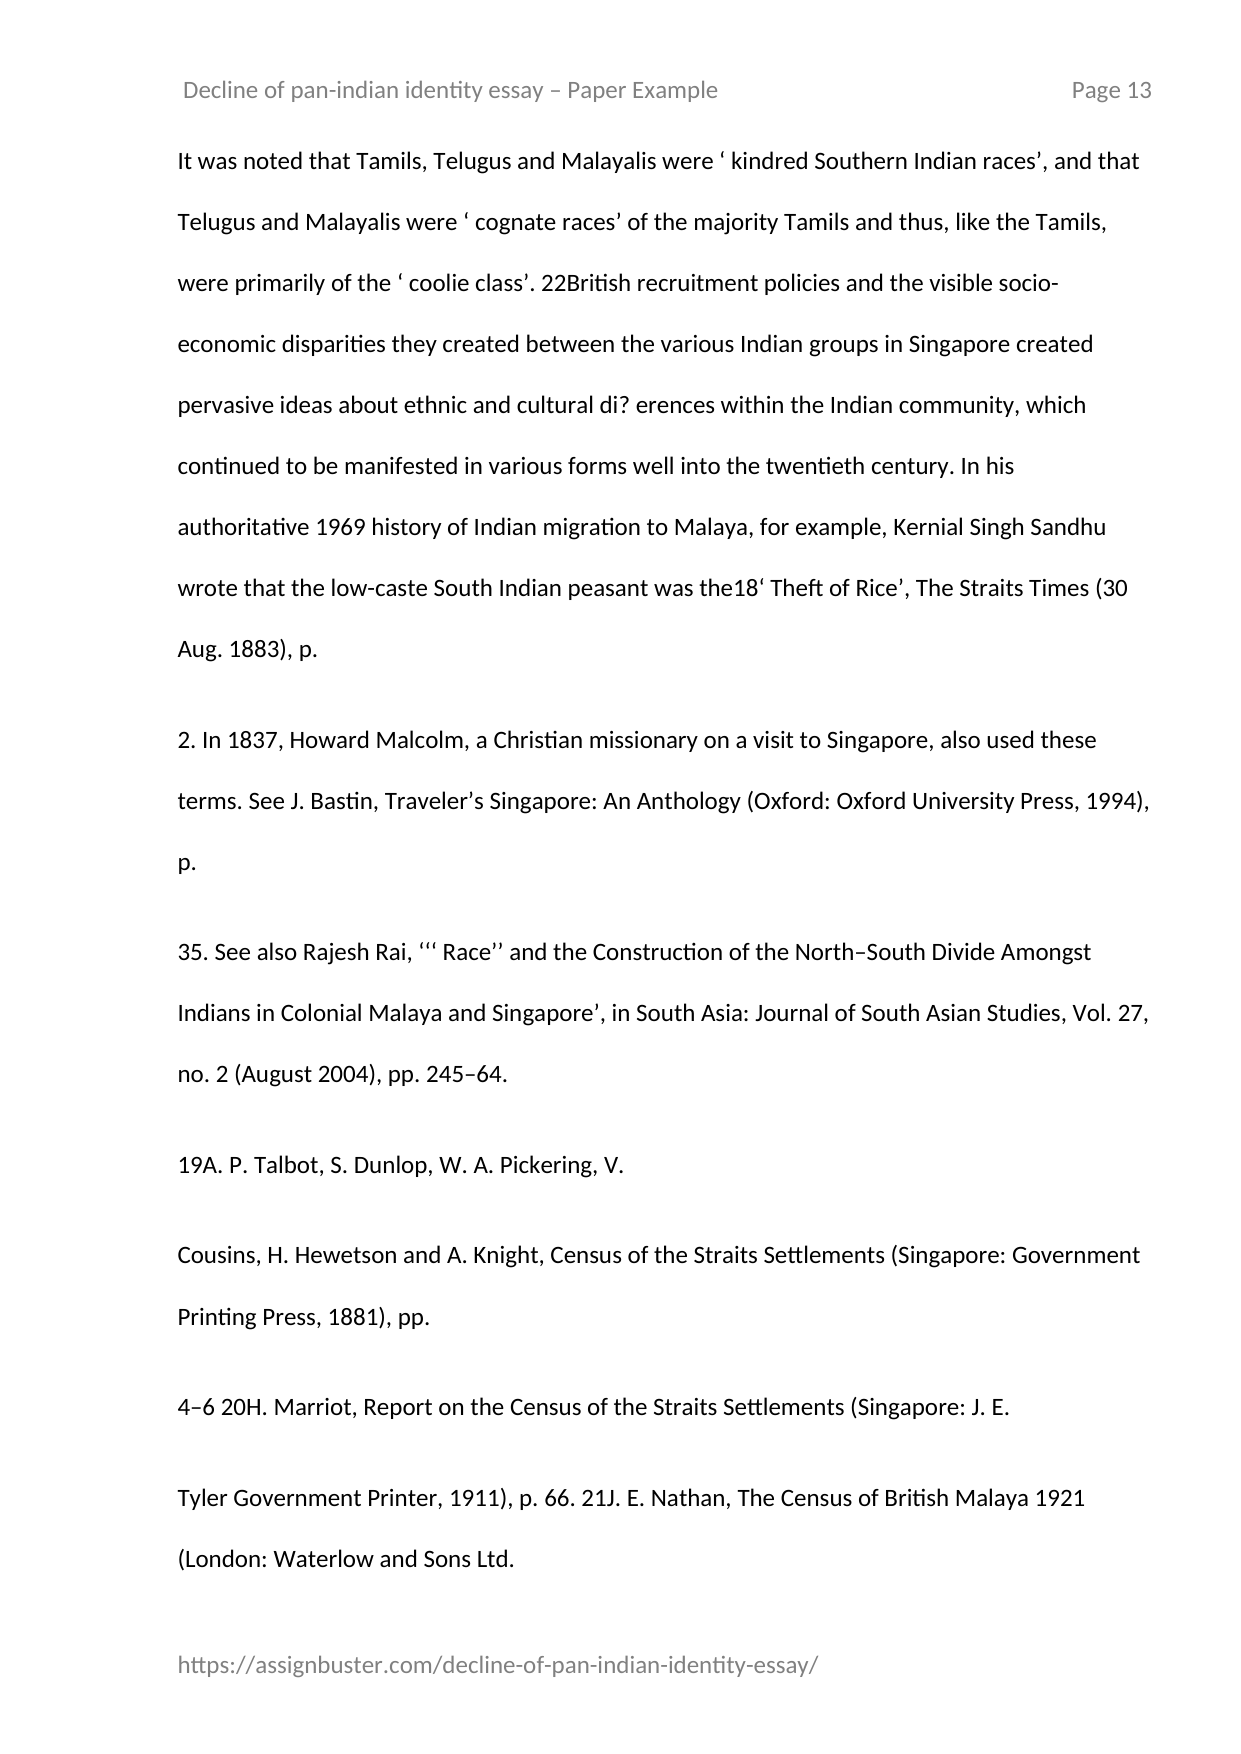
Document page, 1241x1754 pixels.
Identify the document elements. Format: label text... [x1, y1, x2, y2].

text It was noted that Tamils, Telugus and Malayalis were ‘ kindred Southern Indian races’, and that Telugus and Malayalis were ‘ cognate races’ of the majority Tamils and thus, like the Tamils, were primarily of the ‘ coolie class’. 22British recruitment policies and the visible socio-economic disparities they created between the various Indian groups in Singapore created pervasive ideas about ethnic and cultural di? erences within the Indian community, which continued to be manifested in various forms well into the twentieth century. In his authoritative 1969 history of Indian migration to Malaya, for example, Kernial Singh Sandhu wrote that the low-caste South Indian peasant was the18‘ Theft of Rice’, The Straits Times (30 Aug. 1883), p. [177, 145, 1152, 664]
text Tyler Government Printer, 1911), p. 66. 21J. E. Nathan, The Census of British Malaya 1921 (London: Waterlow and Sons Ltd. [177, 1482, 1152, 1573]
text 4–6 20H. Marriot, Report on the Census of the Straits Settlements (Singapore: J. E. [177, 1391, 1152, 1422]
text Cousins, H. Hewetson and A. Knight, Census of the Straits Settlements (Singapore: Government Printing Press, 1881), pp. [177, 1239, 1152, 1331]
text 19A. P. Talbot, S. Dunlop, W. A. Pickering, V. [177, 1149, 1152, 1179]
text 2. In 1837, Howard Malcolm, a Christian missionary on a visit to Singapore, also used these terms. See J. Bastin, Traveler’s Singapore: An Anthology (Oxford: Oxford University Press, 1994), p. [177, 724, 1152, 876]
text 35. See also Rajesh Rai, ‘‘‘ Race’’ and the Construction of the North–South Divide Amongst Indians in Colonial Malaya and Singapore’, in South Asia: Journal of South Asian Studies, Vol. 27, no. 2 (August 2004), pp. 245–64. [177, 936, 1152, 1089]
